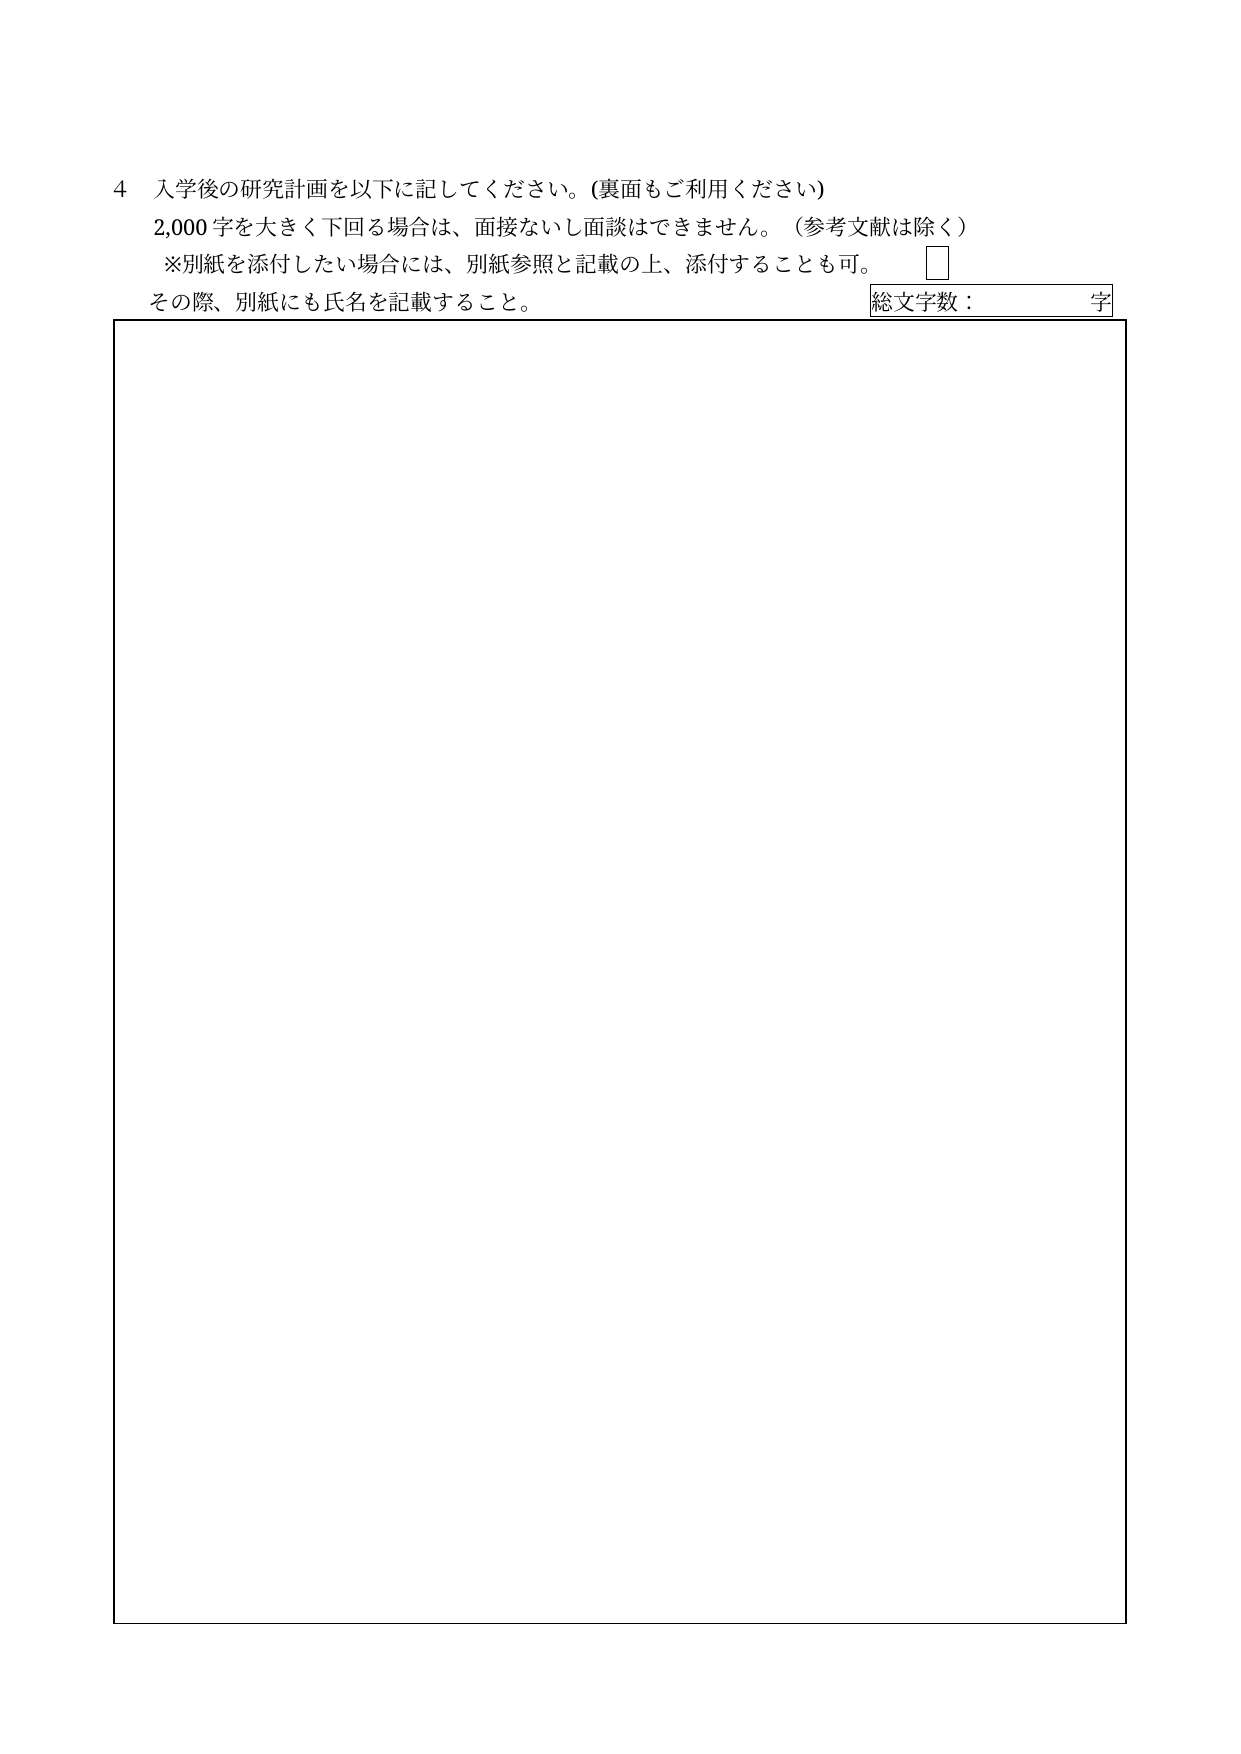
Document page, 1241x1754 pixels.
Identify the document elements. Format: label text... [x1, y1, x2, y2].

text その際、別紙にも氏名を記載すること。 総文字数： 字 [109, 282, 1131, 319]
table_header [115, 321, 1125, 1623]
text 2,000字を大きく下回る場合は、面接ないし面談はできません。（参考文献は除く） [109, 207, 1131, 244]
text ４ 入学後の研究計画を以下に記してください。(裏面もご利用ください) [109, 169, 1131, 207]
text ※別紙を添付したい場合には、別紙参照と記載の上、添付することも可。 [131, 244, 1131, 282]
